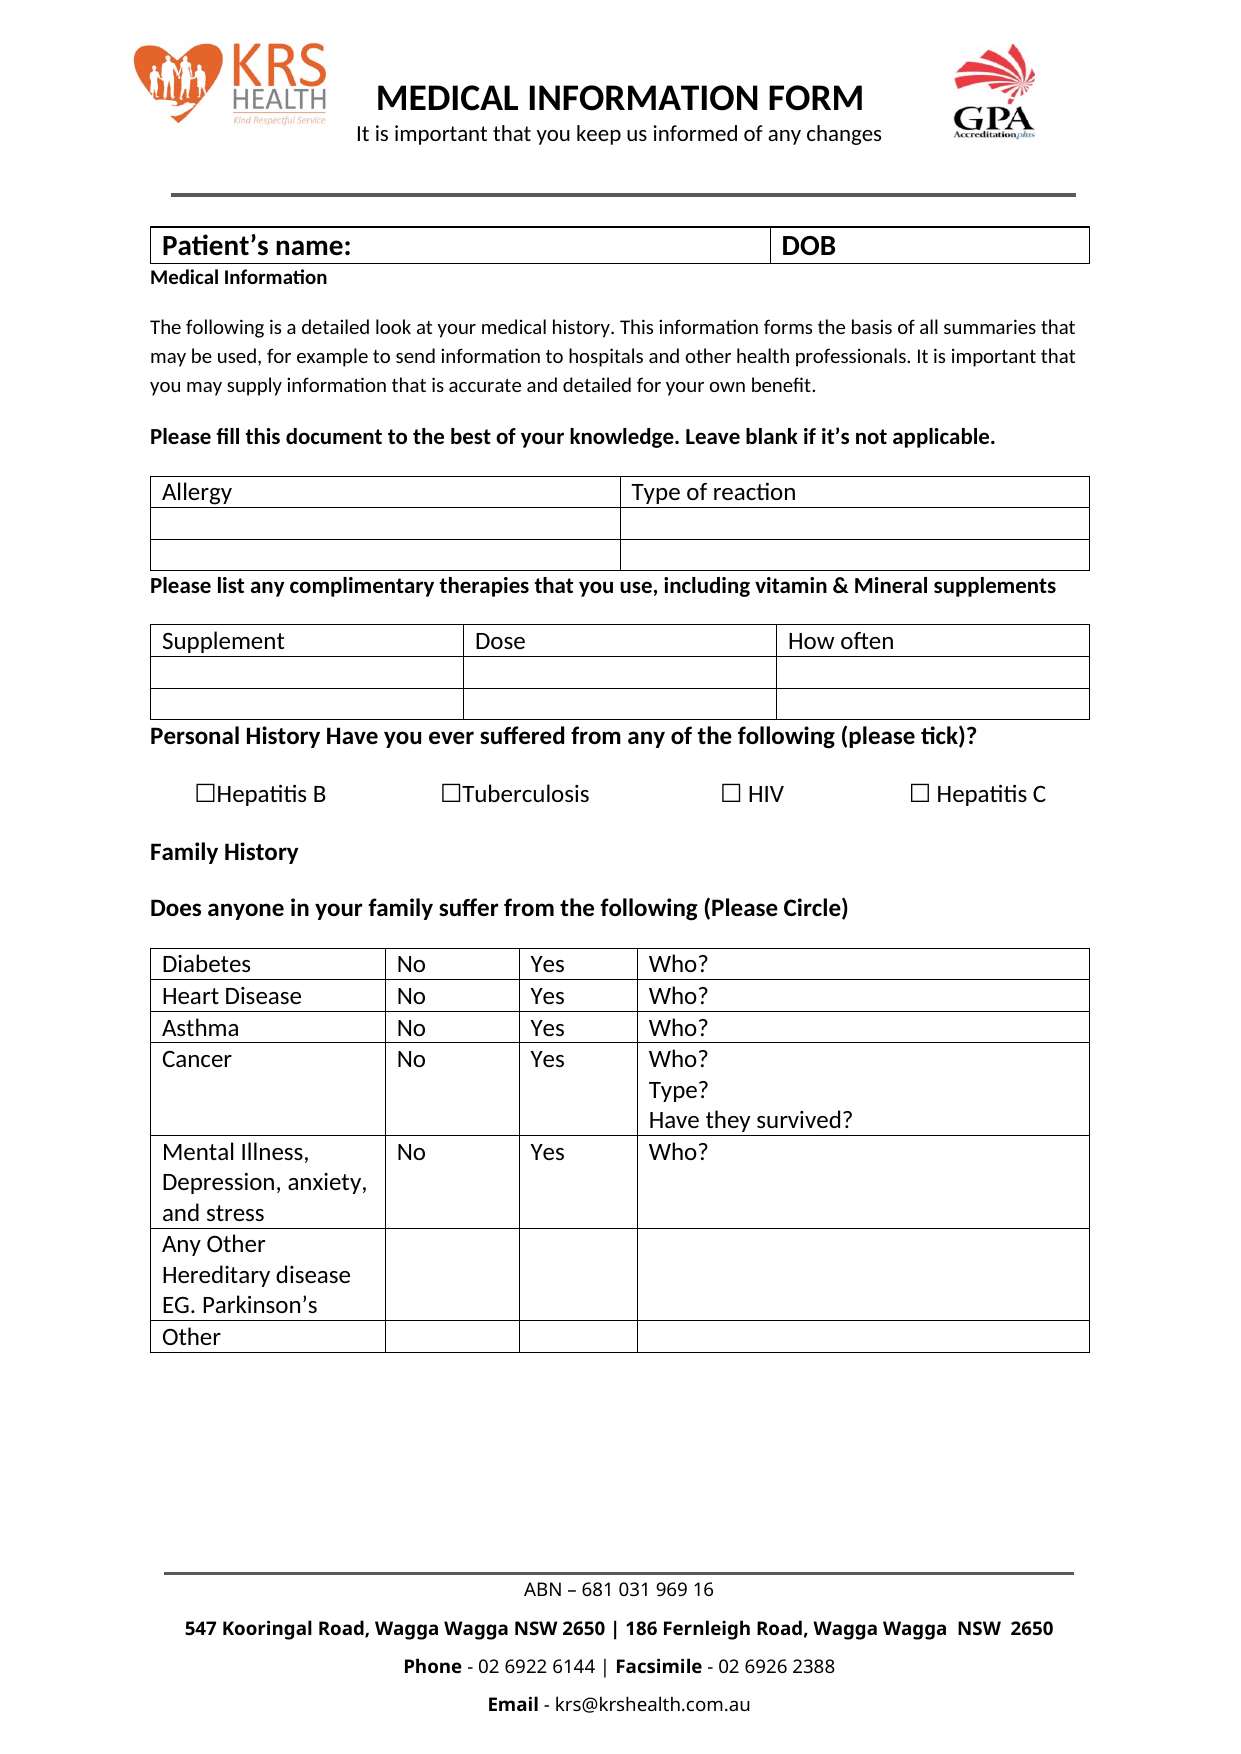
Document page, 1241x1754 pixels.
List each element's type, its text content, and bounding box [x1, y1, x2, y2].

text Family History [150, 836, 1090, 866]
table_cell No [386, 1043, 519, 1135]
table_header No [386, 949, 519, 979]
table_header Who? [638, 949, 1089, 979]
table_header How often [777, 625, 1089, 656]
table_cell [777, 657, 1089, 687]
table_cell [520, 1229, 637, 1320]
table_cell Who? [638, 980, 1089, 1011]
table_cell [638, 1321, 1089, 1352]
table_cell Yes [520, 1012, 637, 1042]
table_cell Heart Disease [151, 980, 385, 1011]
table_cell No [386, 1012, 519, 1042]
table_cell Who? [638, 1136, 1089, 1227]
table_cell Asthma [151, 1012, 385, 1042]
table_cell Mental Illness, Depression, anxiety, and stress [151, 1136, 385, 1227]
text Personal History Have you ever suffered from any of the following (please tick)? [150, 720, 1090, 751]
picture [121, 25, 344, 145]
table_cell No [386, 980, 519, 1011]
table_header Yes [520, 949, 637, 979]
table_cell [638, 1229, 1089, 1320]
text Please list any complimentary therapies that you use, including vitamin & Mineral supplements [150, 571, 1090, 599]
text Please fill this document to the best of your knowledge. Leave blank if it’s not applicable. [150, 422, 1090, 451]
table_cell [386, 1321, 519, 1352]
table_cell [621, 508, 1089, 539]
table_cell [151, 508, 620, 539]
picture [952, 44, 1035, 149]
table_cell [386, 1229, 519, 1320]
text Does anyone in your family suffer from the following (Please Circle) [150, 892, 1090, 922]
table_cell No [386, 1136, 519, 1227]
text The following is a detailed look at your medical history. This information forms the basis of all summaries that may be used, for example to send information to hospitals and other health professionals. It is important that you may supply information that is accurate and detailed for your own benefit. [150, 314, 1090, 398]
table_cell [777, 689, 1089, 719]
table_cell [151, 540, 620, 570]
table_cell [464, 689, 776, 719]
table_cell Other [151, 1321, 385, 1352]
table_header Dose [464, 625, 776, 656]
table_cell Who? Type? Have they survived? [638, 1043, 1089, 1135]
table_header DOB [771, 228, 1089, 263]
table_cell [621, 540, 1089, 570]
table_header Allergy [151, 477, 620, 507]
text Medical Information [150, 264, 1090, 289]
table_cell [464, 657, 776, 687]
table_cell Yes [520, 980, 637, 1011]
table_cell [151, 689, 463, 719]
table_header Diabetes [151, 949, 385, 979]
table_cell Yes [520, 1136, 637, 1227]
table_header Type of reaction [621, 477, 1089, 507]
table_header Patient’s name: [151, 228, 770, 263]
table_cell Who? [638, 1012, 1089, 1042]
table_cell Any Other Hereditary disease EG. Parkinson’s [151, 1229, 385, 1320]
table_cell [520, 1321, 637, 1352]
table_header Supplement [151, 625, 463, 656]
table_cell [151, 657, 463, 687]
table_cell Cancer [151, 1043, 385, 1135]
text Hepatitis B Tuberculosis HIV Hepatitis C [150, 776, 1090, 810]
table_cell Yes [520, 1043, 637, 1135]
